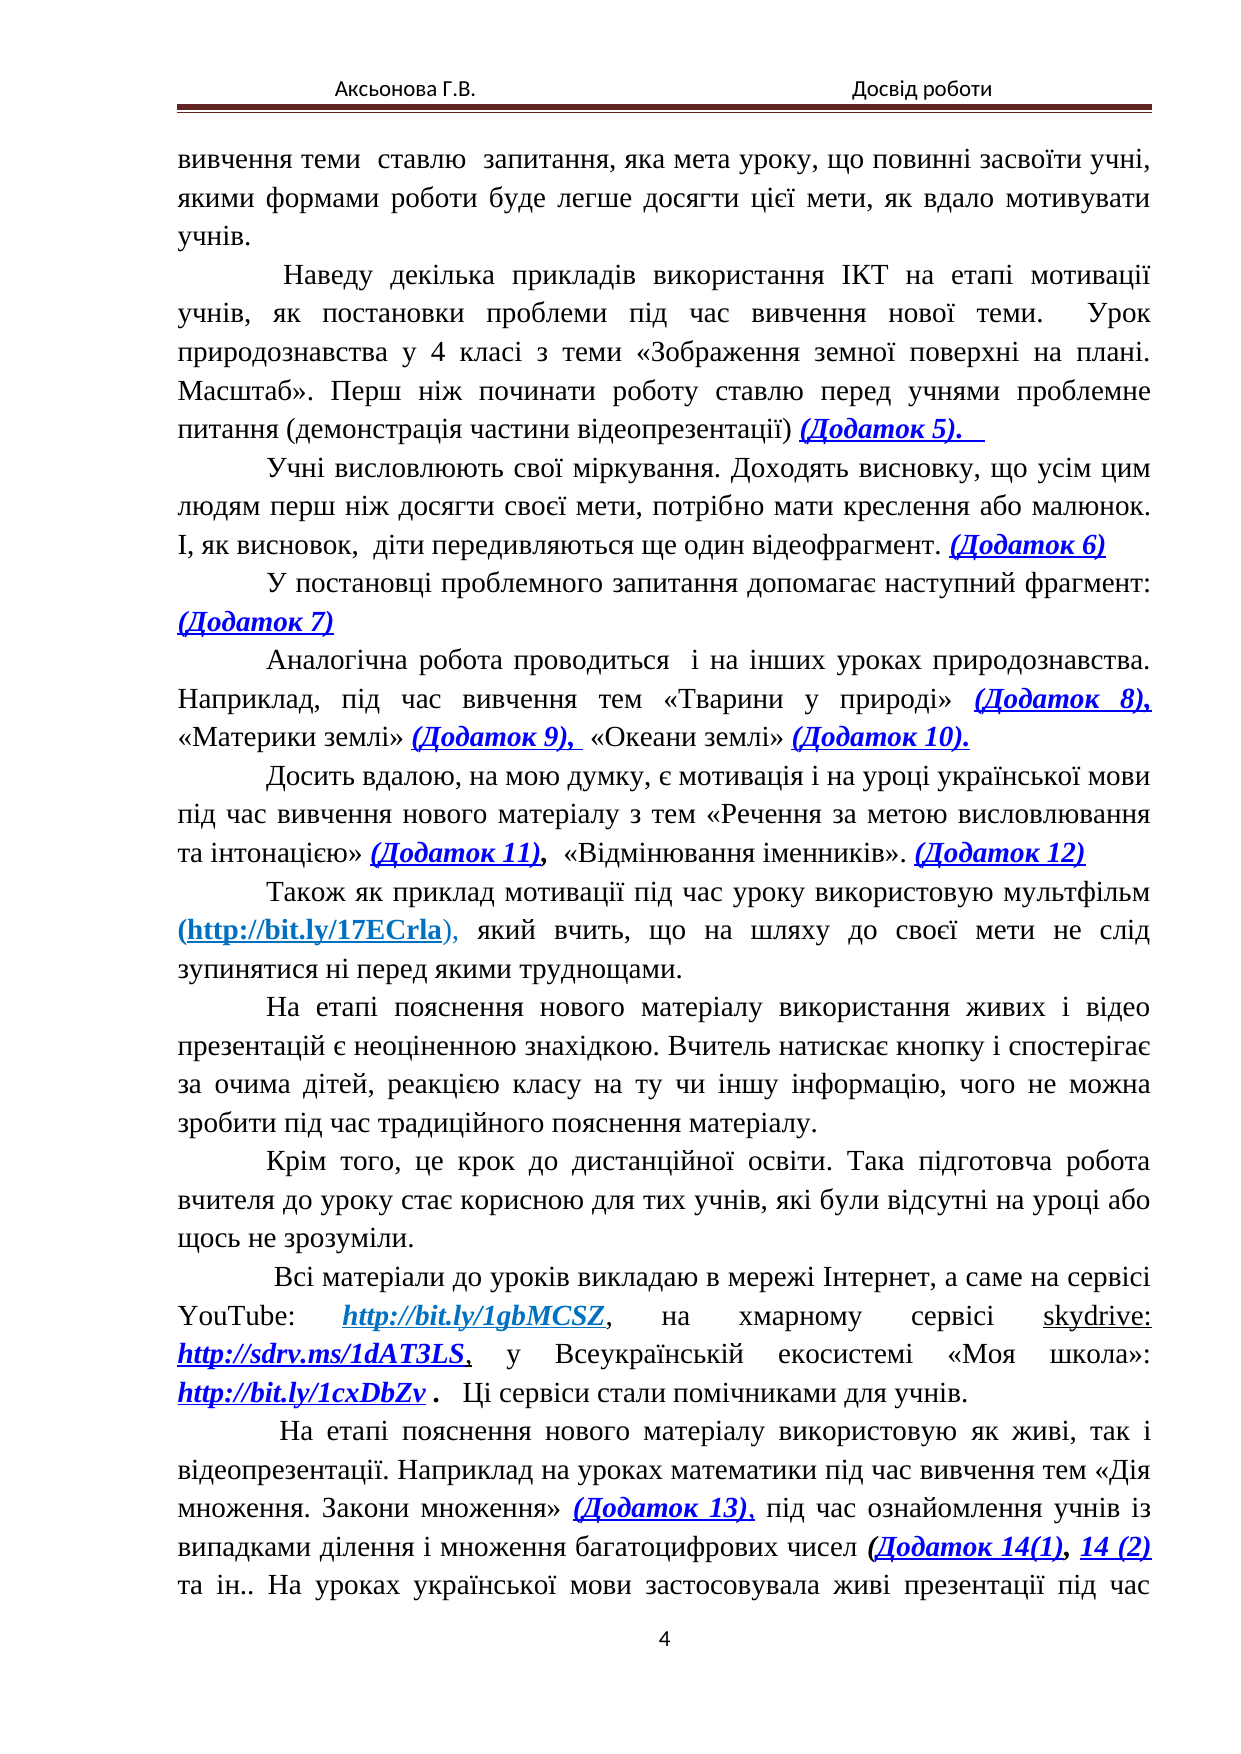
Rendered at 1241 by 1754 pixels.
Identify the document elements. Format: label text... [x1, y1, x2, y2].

text Аналогічна робота проводиться і на інших уроках природознавства. Наприклад, під час вивчення тем «Тварини у природі» (Додаток 8), «Материки землі» (Додаток 9), «Океани землі» (Додаток 10). [177, 642, 1152, 753]
text На етапі пояснення нового матеріалу використання живих і відео презентацій є неоціненною знахідкою. Вчитель натискає кнопку і спостерігає за очима дітей, реакцією класу на ту чи іншу інформацію, чого не можна зробити під час традиційного пояснення матеріалу. [177, 989, 1152, 1138]
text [177, 1413, 1152, 1601]
text Крім того, це крок до дистанційної освіти. Така підготовча робота вчителя до уроку стає корисною для тих учнів, які були відсутні на уроці або щось не зрозуміли. [177, 1143, 1152, 1254]
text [177, 141, 1152, 252]
text У постановці проблемного запитання допомагає наступний фрагмент: (Додаток 7) [177, 565, 1152, 637]
text Досить вдалою, на мою думку, є мотивація і на уроці української мови під час вивчення нового матеріалу з тем «Речення за метою висловлювання та інтонацією» (Додаток 11), «Відмінювання іменників». (Додаток 12) [177, 758, 1152, 869]
text Наведу декілька прикладів використання ІКТ на етапі мотивації учнів, як постановки проблеми під час вивчення нової теми. Урок природознавства у 4 класі з теми «Зображення земної поверхні на плані. Масштаб». Перш ніж починати роботу ставлю перед учнями проблемне питання (демонстрація частини відеопрезентації) (Додаток 5). [177, 257, 1152, 445]
text Всі матеріали до уроків викладаю в мережі Інтернет, а саме на сервісі YouTube: http://bit.ly/1gbMCSZ, на хмарному сервісі skydrive: http://sdrv.ms/1dAT3LS, у Всеукраїнській екосистемі «Моя школа»: http://bit.ly/1cxDbZv . Ці сервіси стали помічниками для учнів. [177, 1259, 1152, 1408]
text Учні висловлюють свої міркування. Доходять висновку, що усім цим людям перш ніж досягти своєї мети, потрібно мати креслення або малюнок. І, як висновок, діти передивляються ще один відеофрагмент. (Додаток 6) [177, 450, 1152, 560]
text Також як приклад мотивації під час уроку використовую мультфільм (http://bit.ly/17ECrla), який вчить, що на шляху до своєї мети не слід зупинятися ні перед якими труднощами. [177, 874, 1152, 984]
